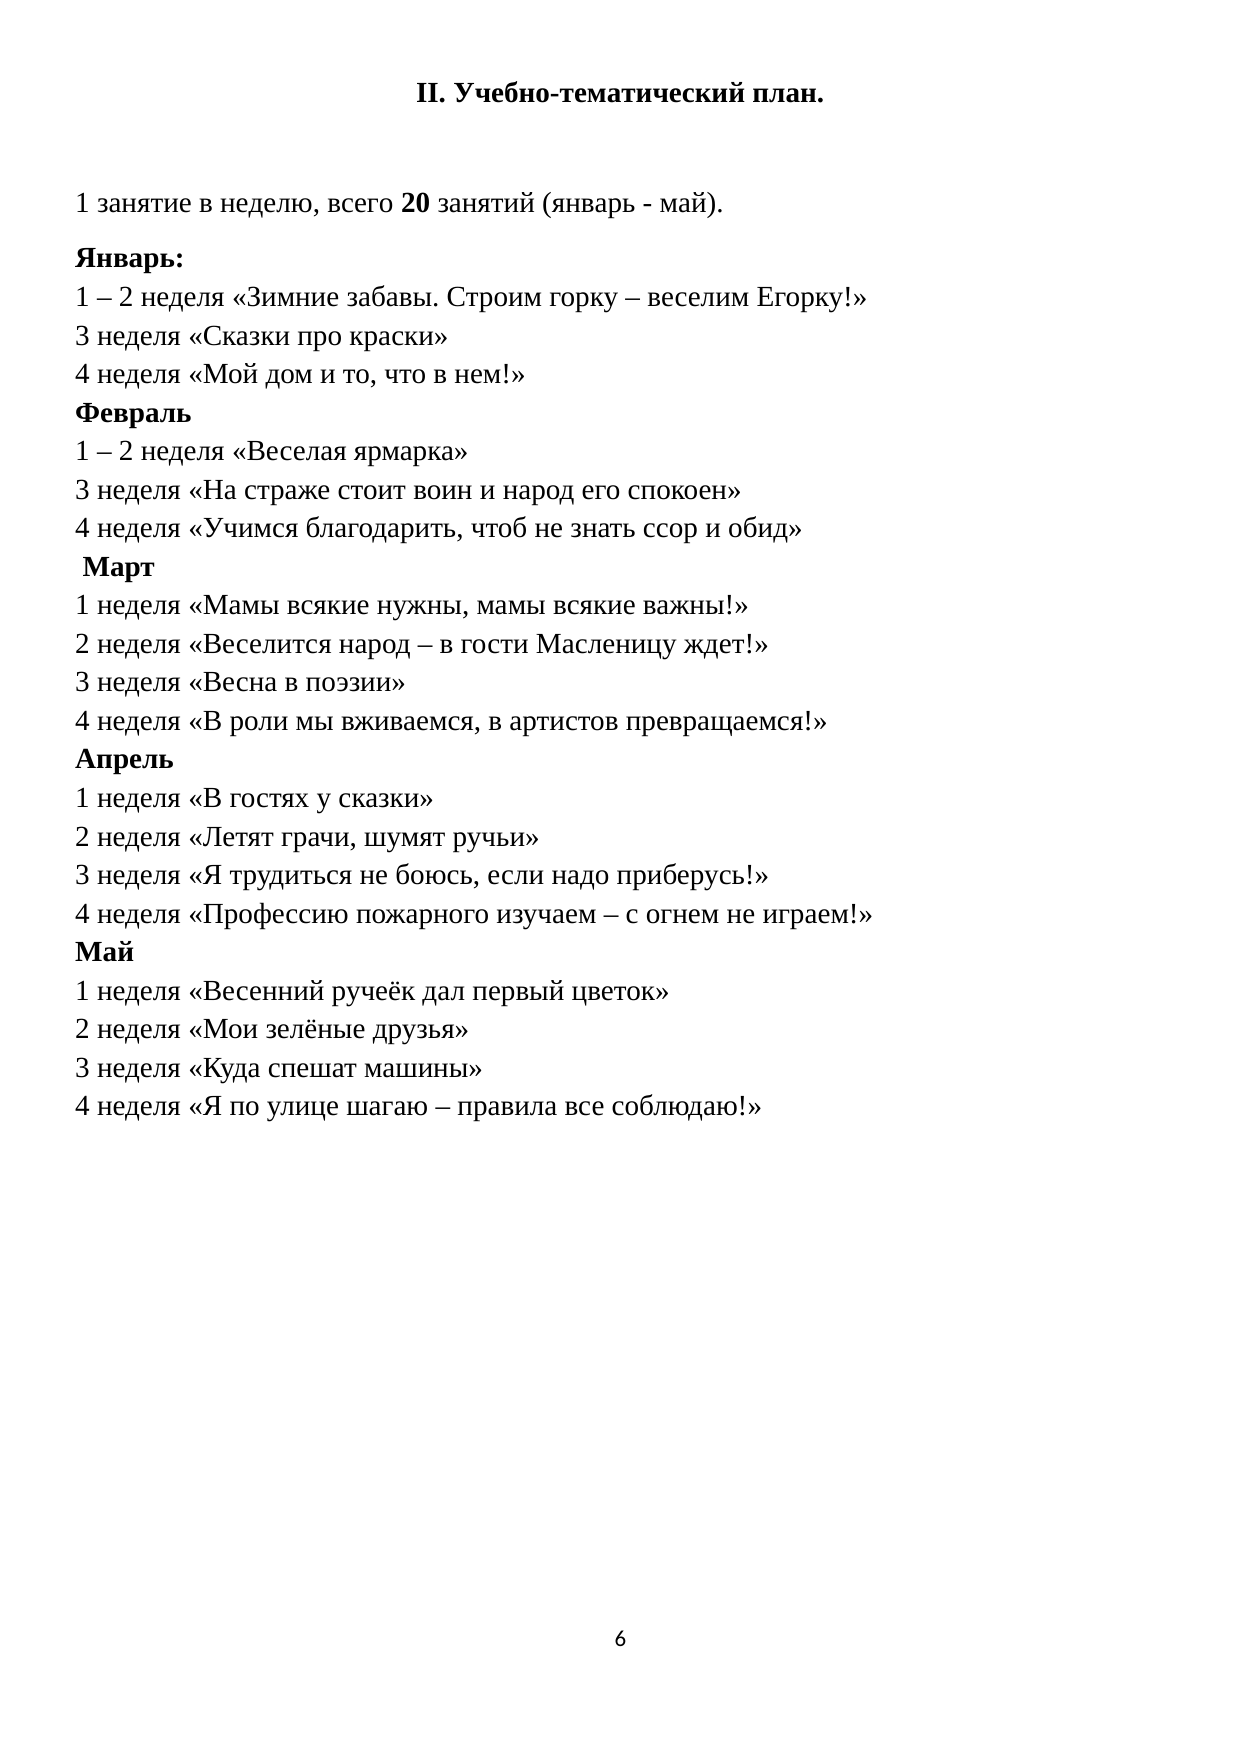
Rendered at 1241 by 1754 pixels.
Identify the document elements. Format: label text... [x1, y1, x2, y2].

text 4 неделя «Я по улице шагаю – правила все соблюдаю!» [75, 1088, 1165, 1122]
text Март [75, 549, 1165, 582]
text Февраль [75, 395, 1165, 428]
text 1 – 2 неделя «Зимние забавы. Строим горку – веселим Егорку!» [75, 279, 1165, 313]
text Апрель [75, 742, 1165, 775]
text 1 занятие в неделю, всего 20 занятий (январь - май). [75, 185, 1165, 219]
text 3 неделя «Я трудиться не боюсь, если надо приберусь!» [75, 857, 1165, 891]
text Май [75, 934, 1165, 968]
text 2 неделя «Мои зелёные друзья» [75, 1011, 1165, 1045]
text 3 неделя «Весна в поэзии» [75, 664, 1165, 698]
text 1 неделя «Мамы всякие нужны, мамы всякие важны!» [75, 587, 1165, 621]
text II. Учебно-тематический план. [75, 75, 1165, 108]
text 1 неделя «В гостях у сказки» [75, 780, 1165, 814]
text 3 неделя «Сказки про краски» [75, 318, 1165, 351]
text 4 неделя «Мой дом и то, что в нем!» [75, 356, 1165, 390]
text 4 неделя «Учимся благодарить, чтоб не знать ссор и обид» [75, 510, 1165, 544]
text 2 неделя «Летят грачи, шумят ручьи» [75, 819, 1165, 852]
text 4 неделя «В роли мы вживаемся, в артистов превращаемся!» [75, 703, 1165, 737]
text 1 неделя «Весенний ручеёк дал первый цветок» [75, 973, 1165, 1006]
text 3 неделя «Куда спешат машины» [75, 1050, 1165, 1083]
text 2 неделя «Веселится народ – в гости Масленицу ждет!» [75, 626, 1165, 659]
text 4 неделя «Профессию пожарного изучаем – с огнем не играем!» [75, 896, 1165, 929]
text 1 – 2 неделя «Веселая ярмарка» [75, 433, 1165, 467]
text 3 неделя «На страже стоит воин и народ его спокоен» [75, 472, 1165, 505]
text Январь: [75, 241, 1165, 274]
